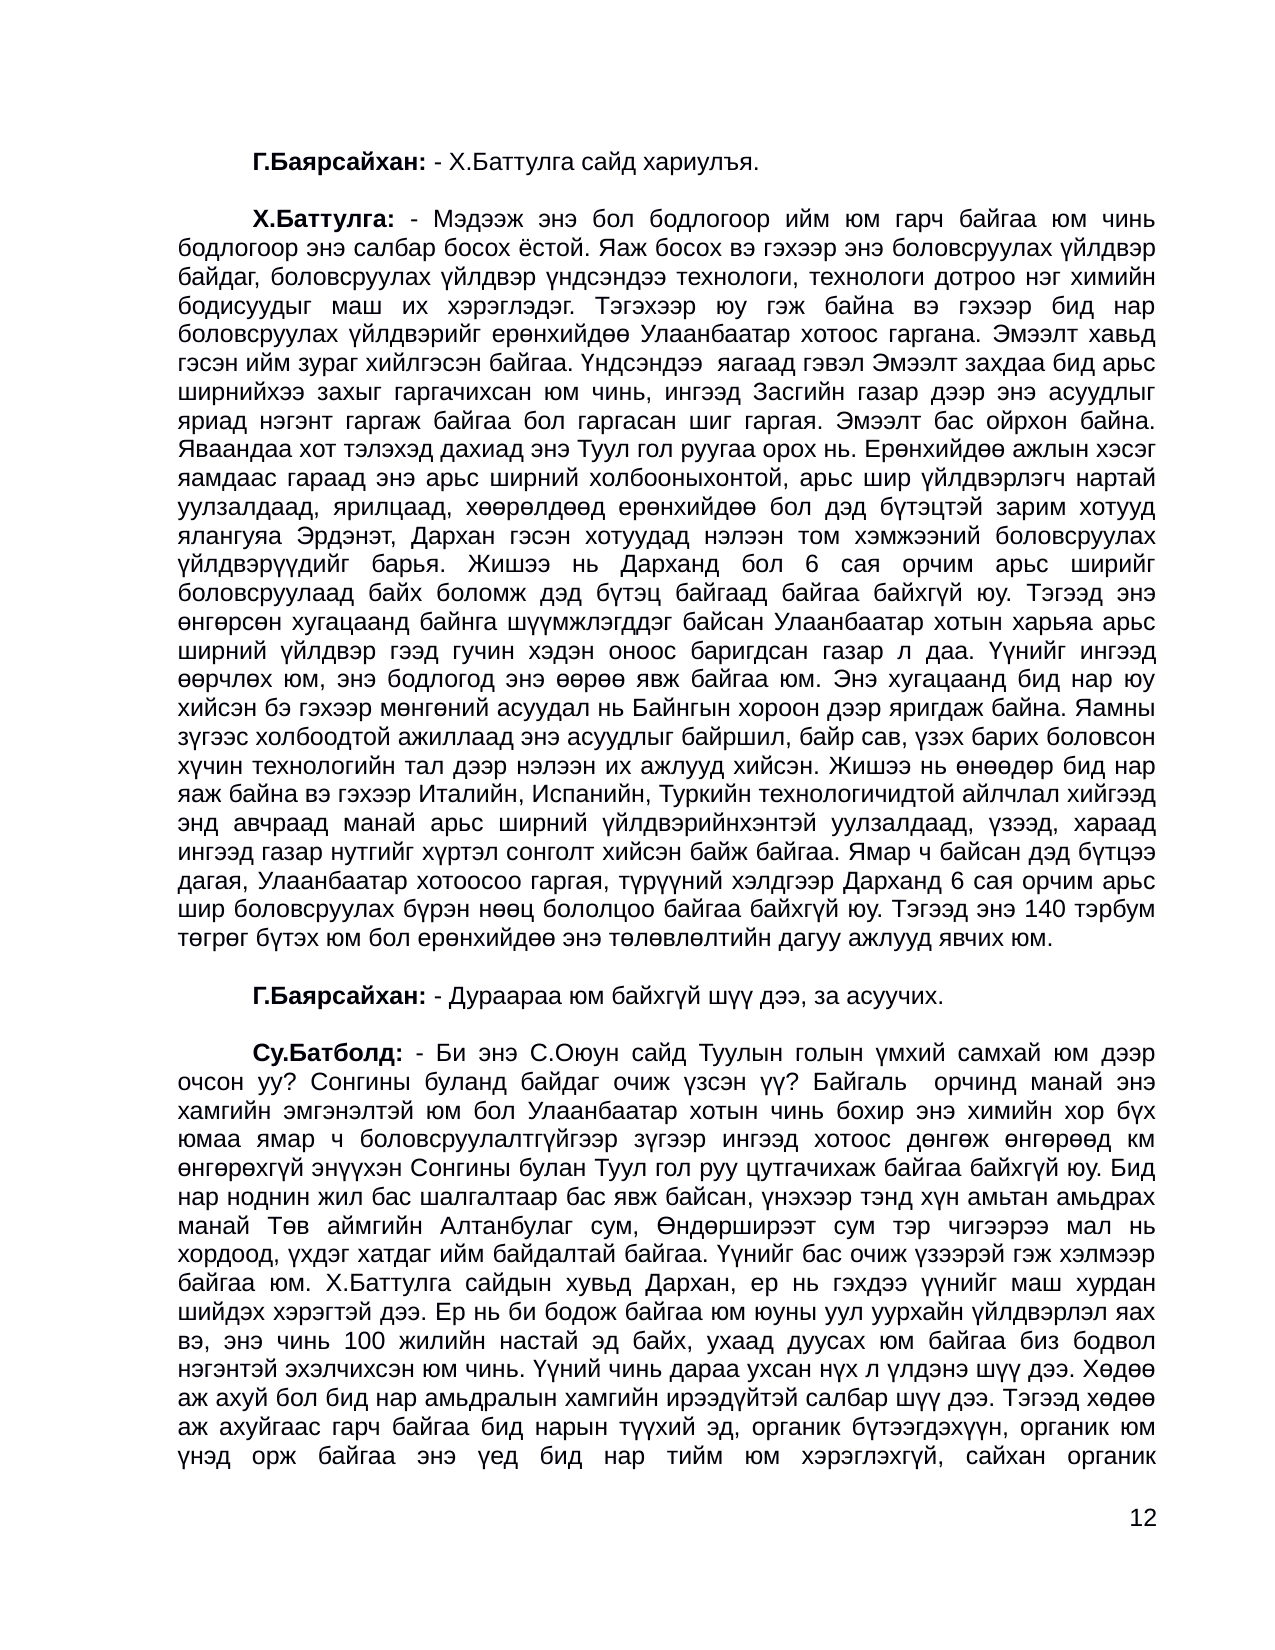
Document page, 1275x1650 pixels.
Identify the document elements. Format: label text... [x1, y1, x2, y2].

text Г.Баярсайхан: - Х.Баттулга сайд хариулъя. [177, 147, 1157, 176]
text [177, 1038, 1157, 1469]
text Г.Баярсайхан: - Дураараа юм байхгүй шүү дээ, за асуучих. [177, 981, 1157, 1009]
text Х.Баттулга: - Мэдээж энэ бол бодлогоор ийм юм гарч байгаа юм чинь бодлогоор энэ салбар босох ёстой. Яаж босох вэ гэхээр энэ боловсруулах үйлдвэр байдаг, боловсруулах үйлдвэр үндсэндээ технологи, технологи дотроо нэг химийн бодисуудыг маш их хэрэглэдэг. Тэгэхээр юу гэж байна вэ гэхээр бид нар боловсруулах үйлдвэрийг ерөнхийдөө Улаанбаатар хотоос гаргана. Эмээлт хавьд гэсэн ийм зураг хийлгэсэн байгаа. Үндсэндээ яагаад гэвэл Эмээлт захдаа бид арьс ширнийхээ захыг гаргачихсан юм чинь, ингээд Засгийн газар дээр энэ асуудлыг яриад нэгэнт гаргаж байгаа бол гаргасан шиг гаргая. Эмээлт бас ойрхон байна. Яваандаа хот тэлэхэд дахиад энэ Туул гол руугаа орох нь. Ерөнхийдөө ажлын хэсэг яамдаас гараад энэ арьс ширний холбооныхонтой, арьс шир үйлдвэрлэгч нартай уулзалдаад, ярилцаад, хөөрөлдөөд ерөнхийдөө бол дэд бүтэцтэй зарим хотууд ялангуяа Эрдэнэт, Дархан гэсэн хотуудад нэлээн том хэмжээний боловсруулах үйлдвэрүүдийг барья. Жишээ нь Дарханд бол 6 сая орчим арьс ширийг боловсруулаад байх боломж дэд бүтэц байгаад байгаа байхгүй юу. Тэгээд энэ өнгөрсөн хугацаанд байнга шүүмжлэгддэг байсан Улаанбаатар хотын харьяа арьс ширний үйлдвэр гээд гучин хэдэн оноос баригдсан газар л даа. Үүнийг ингээд өөрчлөх юм, энэ бодлогод энэ өөрөө явж байгаа юм. Энэ хугацаанд бид нар юу хийсэн бэ гэхээр мөнгөний асуудал нь Байнгын хороон дээр яригдаж байна. Яамны зүгээс холбоодтой ажиллаад энэ асуудлыг байршил, байр сав, үзэх барих боловсон хүчин технологийн тал дээр нэлээн их ажлууд хийсэн. Жишээ нь өнөөдөр бид нар яаж байна вэ гэхээр Италийн, Испанийн, Туркийн технологичидтой айлчлал хийгээд энд авчраад манай арьс ширний үйлдвэрийнхэнтэй уулзалдаад, үзээд, хараад ингээд газар нутгийг хүртэл сонголт хийсэн байж байгаа. Ямар ч байсан дэд бүтцээ дагая, Улаанбаатар хотоосоо гаргая, түрүүний хэлдгээр Дарханд 6 сая орчим арьс шир боловсруулах бүрэн нөөц бололцоо байгаа байхгүй юу. Тэгээд энэ 140 тэрбум төгрөг бүтэх юм бол ерөнхийдөө энэ төлөвлөлтийн дагуу ажлууд явчих юм. [177, 204, 1157, 952]
